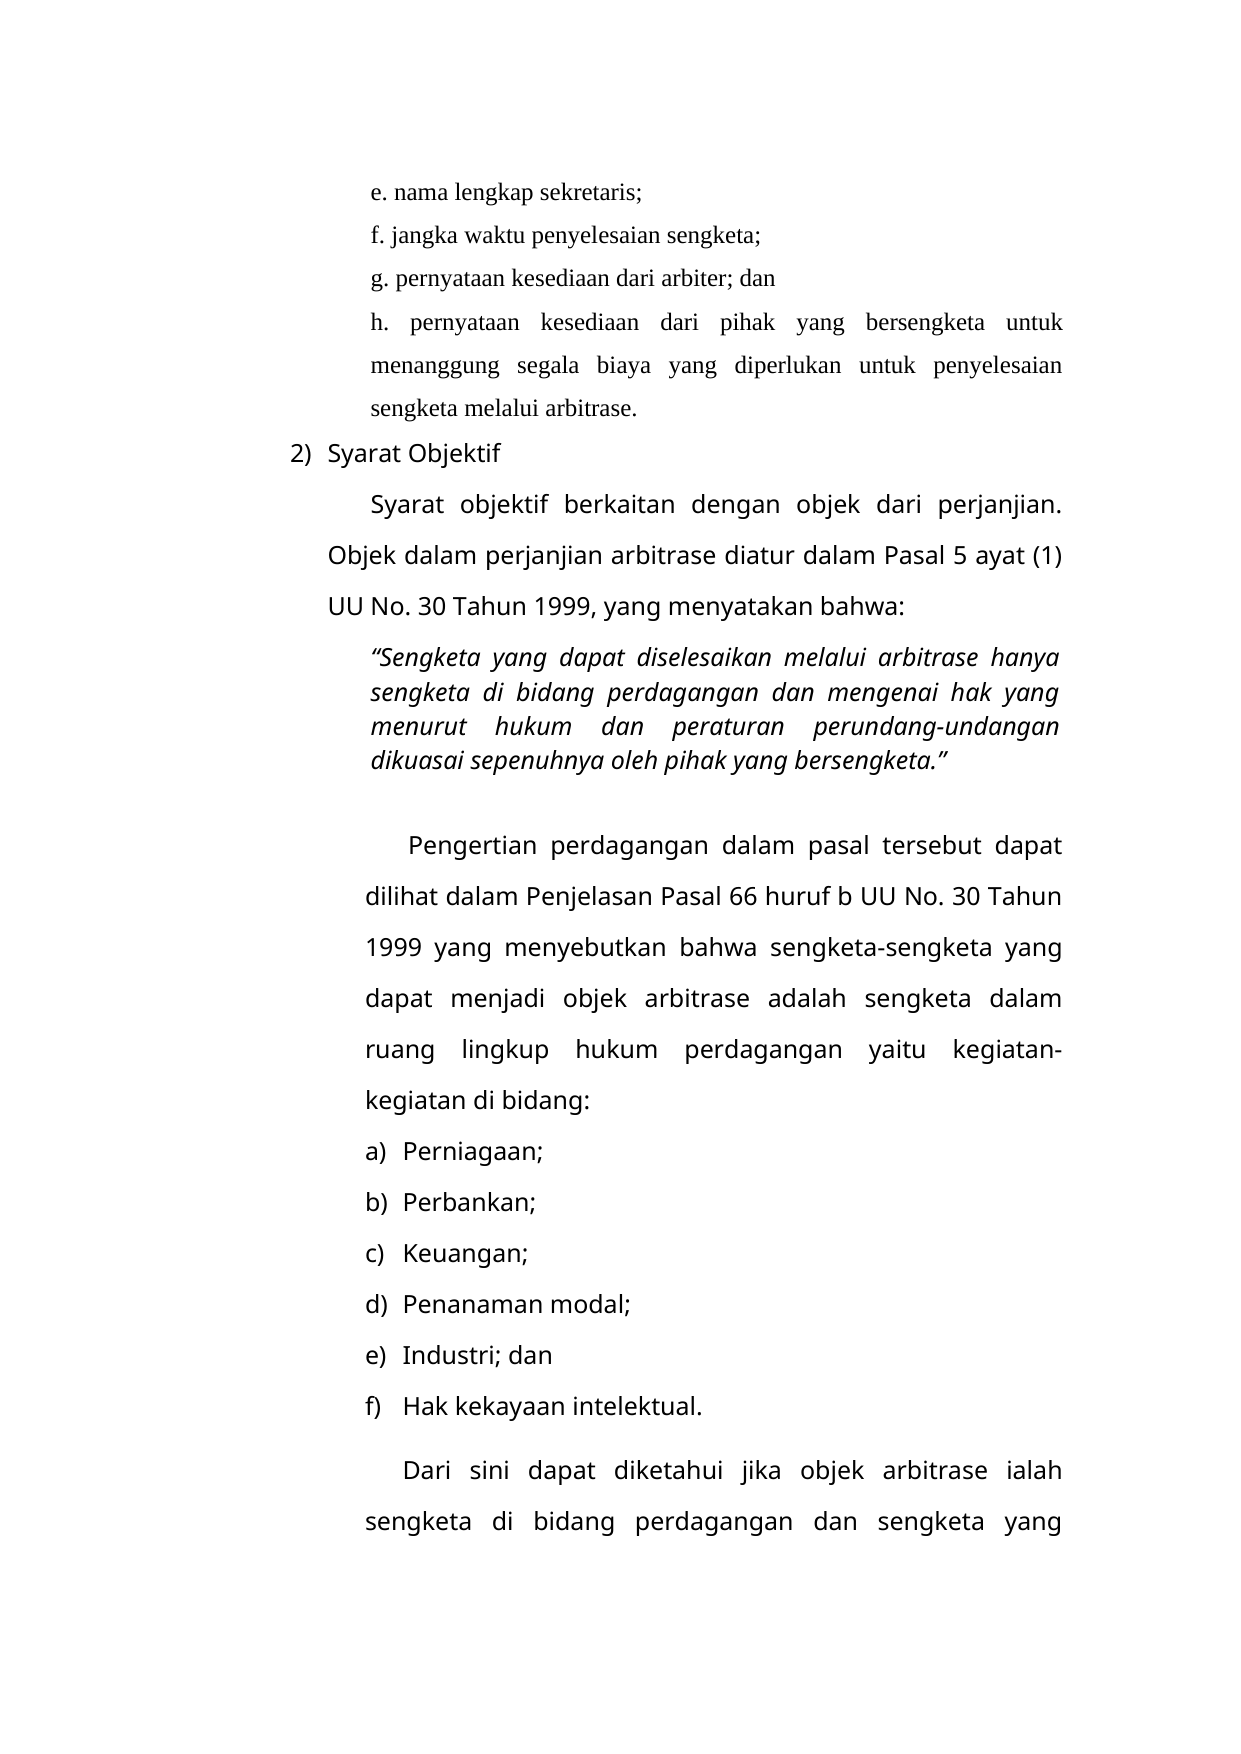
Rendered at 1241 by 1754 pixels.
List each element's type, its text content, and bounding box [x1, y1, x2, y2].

list Syarat Objektif [290, 436, 1063, 470]
list e. nama lengkap sekretaris; [370, 177, 1063, 206]
list Syarat objektif berkaitan dengan objek dari perjanjian. Objek dalam perjanjian arbitrase diatur dalam Pasal 5 ayat (1) UU No. 30 Tahun 1999, yang menyatakan bahwa: [327, 487, 1063, 623]
list Keuangan; [365, 1236, 1063, 1270]
list “Sengketa yang dapat diselesaikan melalui arbitrase hanya sengketa di bidang perdagangan dan mengenai hak yang menurut hukum dan peraturan perundang-undangan dikuasai sepenuhnya oleh pihak yang bersengketa.” [370, 640, 1063, 776]
list Penanaman modal; [365, 1287, 1063, 1321]
list h. pernyataan kesediaan dari pihak yang bersengketa untuk menanggung segala biaya yang diperlukan untuk penyelesaian sengketa melalui arbitrase. [370, 307, 1063, 422]
list Perniagaan; [365, 1134, 1063, 1168]
list Pengertian perdagangan dalam pasal tersebut dapat dilihat dalam Penjelasan Pasal 66 huruf b UU No. 30 Tahun 1999 yang menyebutkan bahwa sengketa-sengketa yang dapat menjadi objek arbitrase adalah sengketa dalam ruang lingkup hukum perdagangan yaitu kegiatan-kegiatan di bidang: [365, 827, 1063, 1117]
list f. jangka waktu penyelesaian sengketa; [370, 220, 1063, 249]
list g. pernyataan kesediaan dari arbiter; dan [370, 263, 1063, 292]
list Perbankan; [365, 1185, 1063, 1219]
list Industri; dan [365, 1338, 1063, 1372]
list Hak kekayaan intelektual. [365, 1389, 1063, 1423]
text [365, 1452, 1063, 1537]
